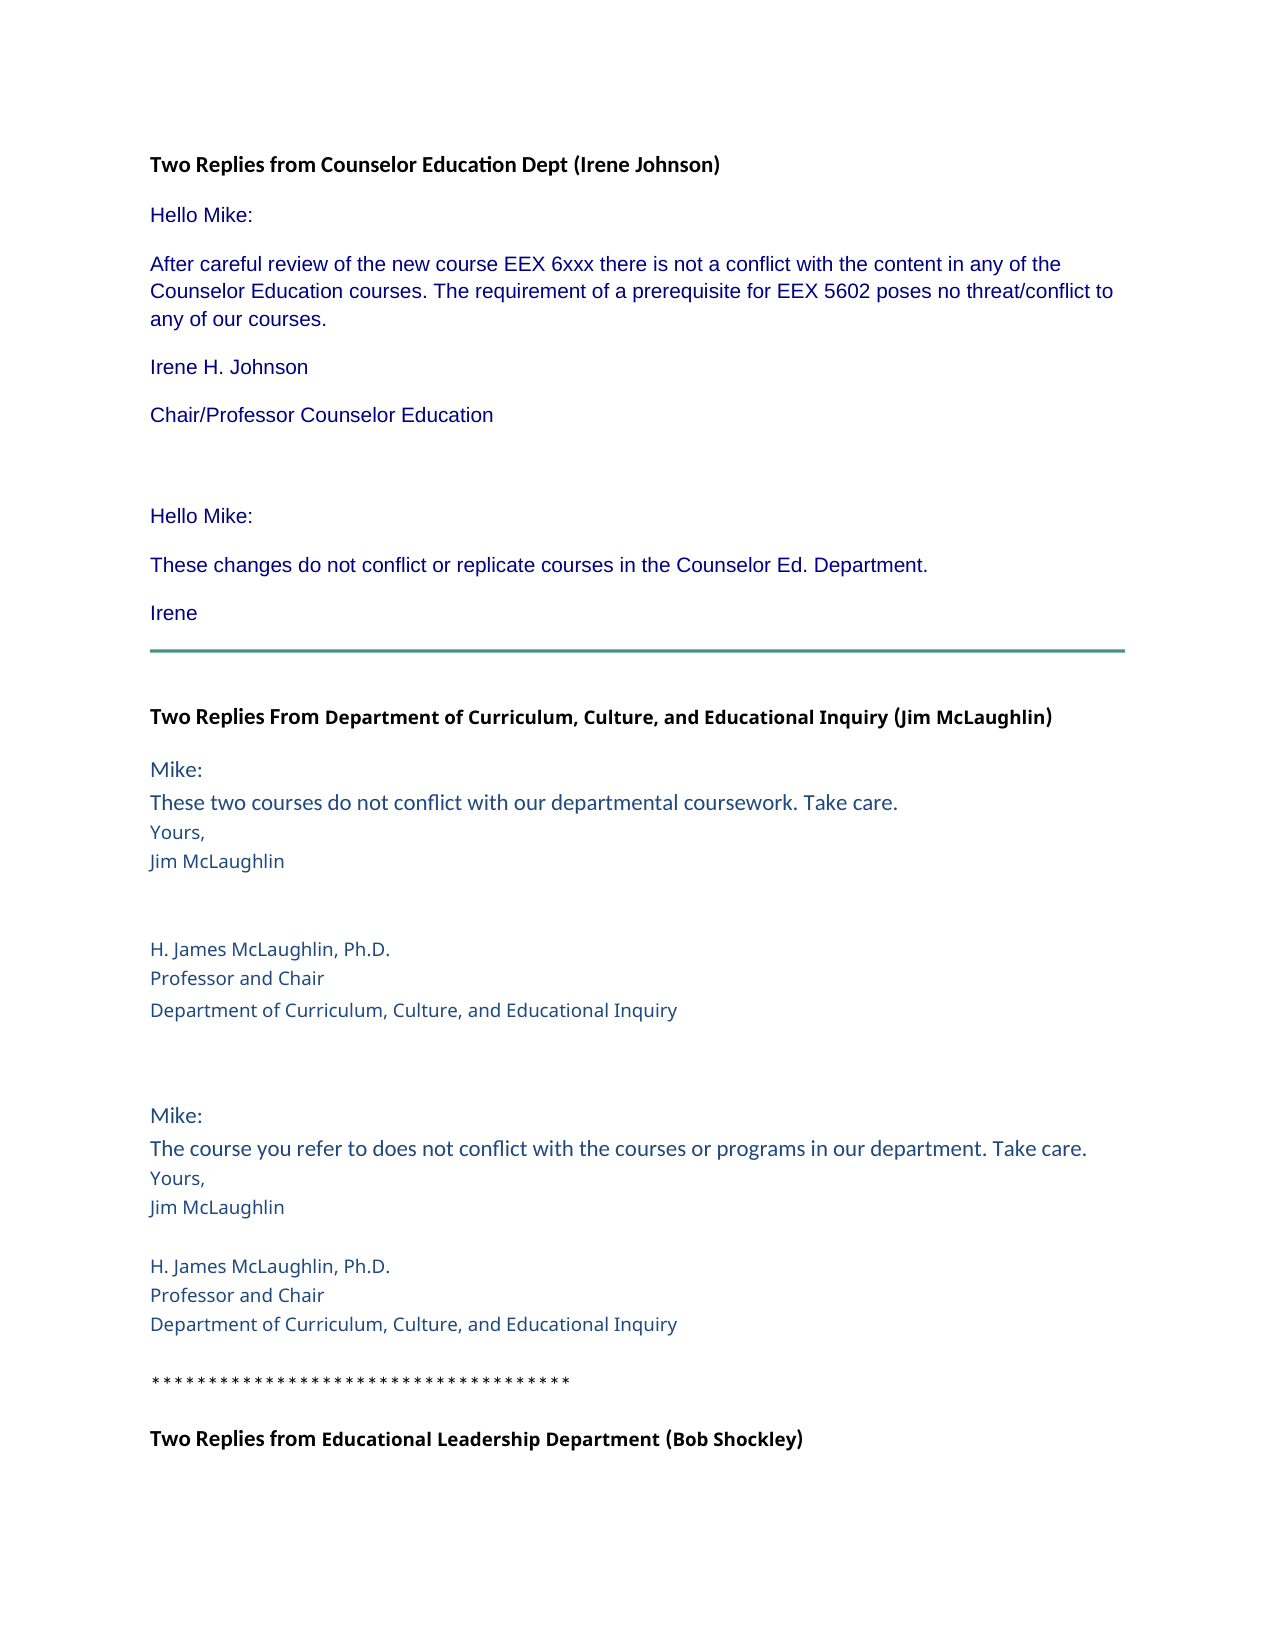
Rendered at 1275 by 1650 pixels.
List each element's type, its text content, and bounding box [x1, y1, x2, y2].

text Two Replies From Department of Curriculum, Culture, and Educational Inquiry (Jim McLaughlin) [150, 702, 1125, 730]
text Two Replies from Educational Leadership Department (Bob Shockley) [150, 1424, 1125, 1452]
text Mike: These two courses do not conflict with our departmental coursework. Take care. Yours, Jim McLaughlin H. James McLaughlin, Ph.D. Professor and Chair Department of Curriculum, Culture, and Educational Inquiry [150, 755, 1125, 1023]
text Chair/Professor Counselor Education [150, 403, 1125, 427]
text Hello Mike: [150, 504, 1125, 528]
text Two Replies from Counselor Education Dept (Irene Johnson) [150, 150, 1125, 178]
text Irene [150, 601, 1125, 625]
text Hello Mike: [150, 203, 1125, 227]
text Irene H. Johnson [150, 355, 1125, 379]
text These changes do not conflict or replicate courses in the Counselor Ed. Department. [150, 553, 1125, 577]
text Mike: The course you refer to does not conflict with the courses or programs in our department. Take care. Yours, Jim McLaughlin H. James McLaughlin, Ph.D. Professor and Chair Department of Curriculum, Culture, and Educational Inquiry ************************************* [150, 1101, 1125, 1399]
text After careful review of the new course EEX 6xxx there is not a conflict with the content in any of the Counselor Education courses. The requirement of a prerequisite for EEX 5602 poses no threat/conflict to any of our courses. [150, 251, 1125, 330]
